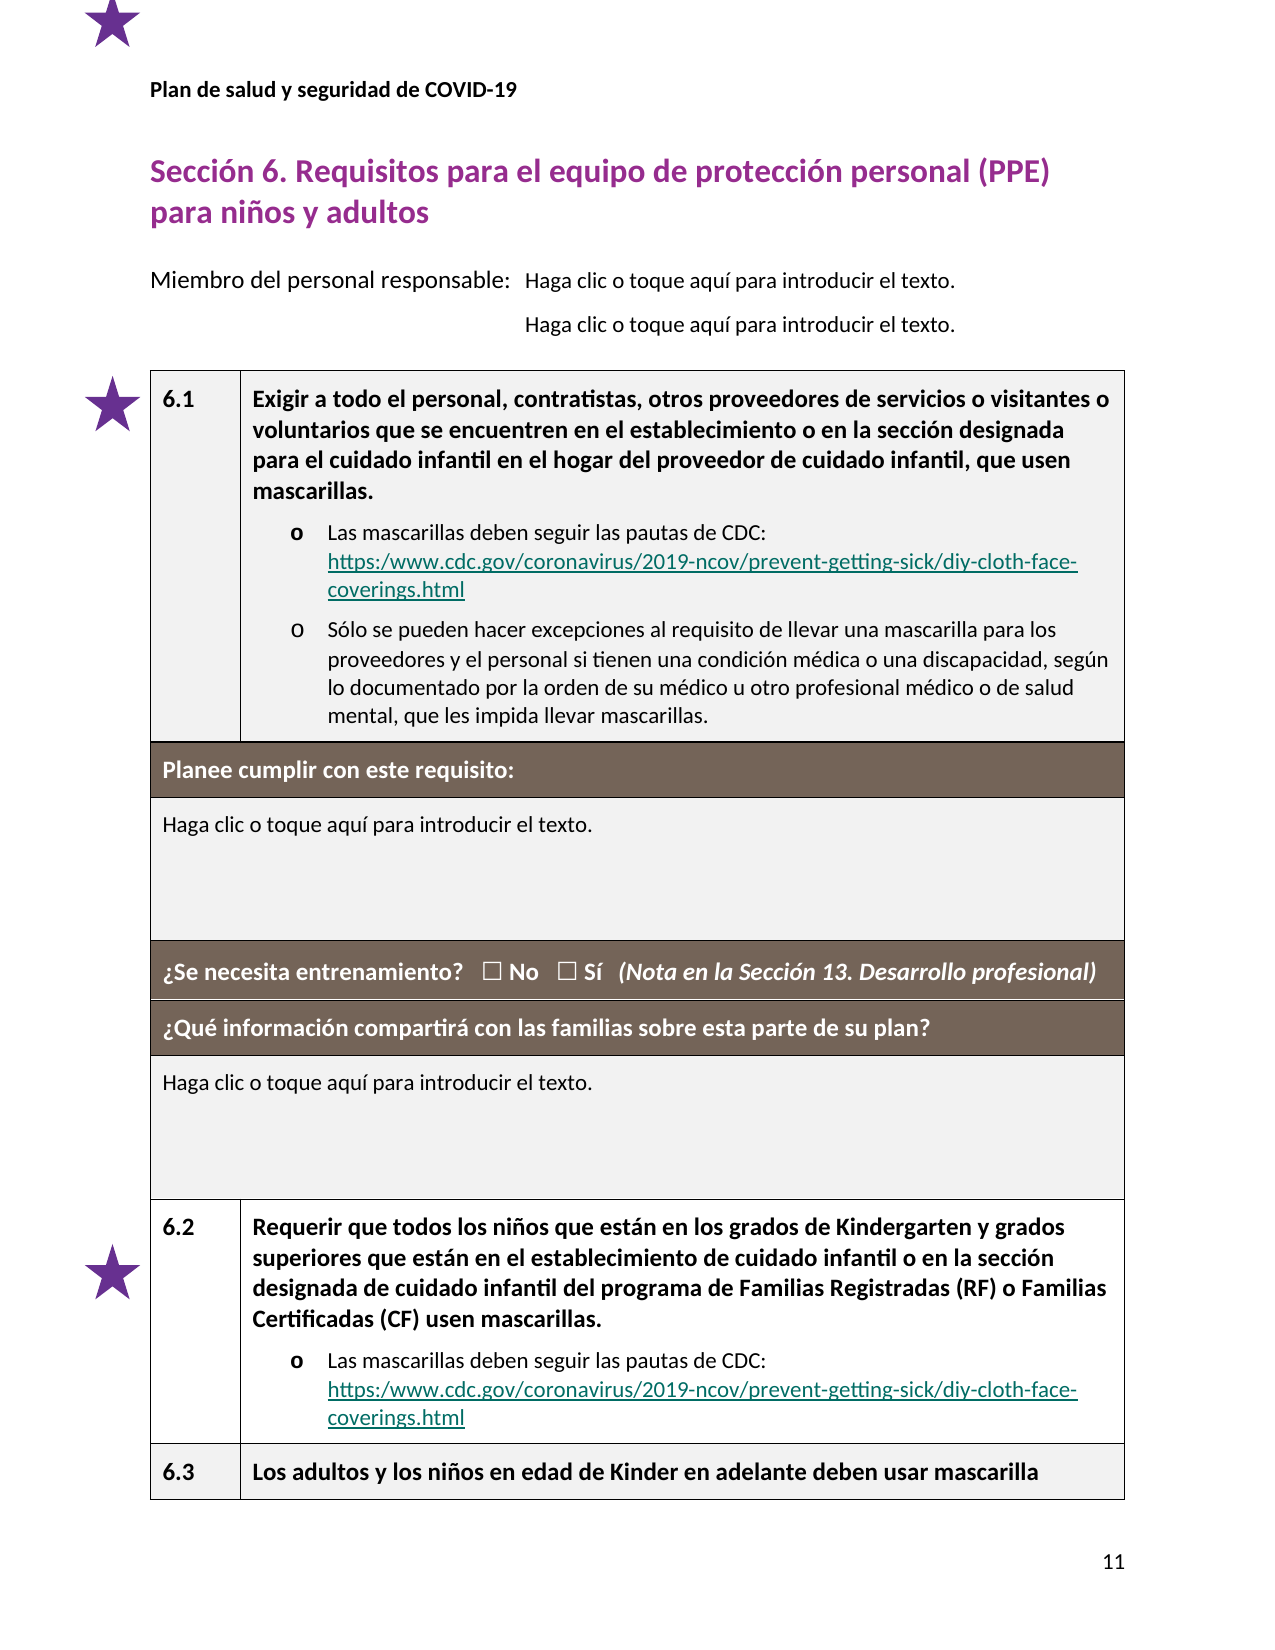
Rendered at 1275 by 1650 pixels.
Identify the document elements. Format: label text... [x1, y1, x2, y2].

table_cell Los adultos y los niños en edad de Kinder en adelante deben usar mascarilla cuando estén afuera si no se pueden mantener seis pies de distancia física. [241, 1444, 1124, 1499]
table_header 6.1 [151, 371, 240, 741]
table_cell 6.3 [151, 1444, 240, 1499]
table_cell Planee cumplir con este requisito: [151, 743, 1124, 797]
table_cell Requerir que todos los niños que están en los grados de Kindergarten y grados superiores que están en el establecimiento de cuidado infantil o en la sección designada de cuidado infantil del programa de Familias Registradas (RF) o Familias Certificadas (CF) usen mascarillas. Las mascarillas deben seguir las pautas de CDC: https:/www.cdc.gov/coronavirus/2019-ncov/prevent-getting-sick/diy-cloth-face-coverings.html [241, 1200, 1124, 1443]
text Miembro del personal responsable: [150, 231, 1125, 295]
table_cell ¿Se necesita entrenamiento? No Sí (Nota en la Sección 13. Desarrollo profesional) [151, 941, 1124, 999]
list Sección 6. Requisitos para el equipo de protección personal (PPE) para niños y adultos [150, 150, 1125, 231]
table_cell ¿Qué información compartirá con las familias sobre esta parte de su plan? [151, 1001, 1124, 1055]
table_header Exigir a todo el personal, contratistas, otros proveedores de servicios o visitantes o voluntarios que se encuentren en el establecimiento o en la sección designada para el cuidado infantil en el hogar del proveedor de cuidado infantil, que usen mascarillas. Las mascarillas deben seguir las pautas de CDC: https:/www.cdc.gov/coronavirus/2019-ncov/prevent-getting-sick/diy-cloth-face-coverings.html Sólo se pueden hacer excepciones al requisito de llevar una mascarilla para los proveedores y el personal si tienen una condición médica o una discapacidad, según lo documentado por la orden de su médico u otro profesional médico o de salud mental, que les impida llevar mascarillas. [241, 371, 1124, 741]
table_cell 6.2 [151, 1200, 240, 1443]
